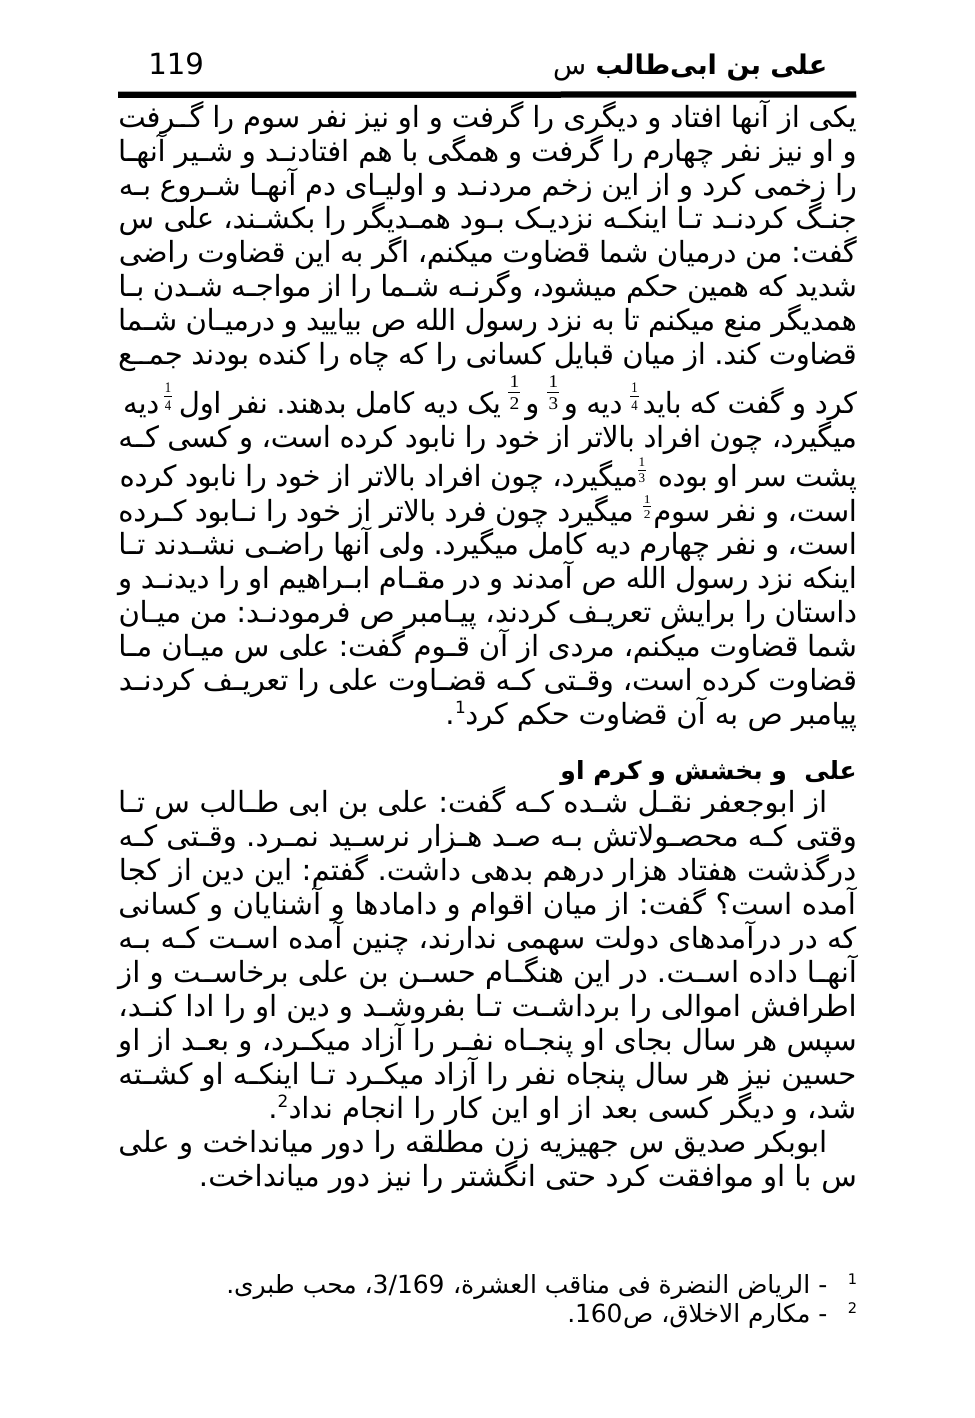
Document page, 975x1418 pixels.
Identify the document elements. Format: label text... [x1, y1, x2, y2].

text علی و بخشش و کرم او [118, 757, 857, 786]
text از ابوجعفر نقل شده که گفت: علی بن ابی طالب س تا وقتی که محصولاتش به صد هزار نرسید نمرد. وقتی که درگذشت هفتاد هزار درهم بدهی داشت. گفتم: این دین از کجا آمده است؟ گفت: از میان اقوام و دامادها و آشنایان و کسانی که در درآمدهای دولت سهمی ندارند، چنین آمده است که به آنها داده است. در این هنگام حسن بن علی برخاست و از اطرافش اموالی را برداشت تا بفروشد و دین او را ادا کند، سپس هر سال بجای او پنجاه نفر را آزاد می‏کرد، و بعد از او حسین نیز هر سال پنجاه نفر را آزاد می‏کرد تا اینکه او کشته شد، و دیگر کسی بعد از او این کار را انجام نداد. [118, 786, 857, 1125]
text ابوبکر صدیق س جهیزیه زن مطلقه را دور می‏انداخت و علی س با او موافقت کرد حتی انگشتر را نیز دور می‏انداخت. [118, 1125, 857, 1193]
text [118, 100, 857, 732]
